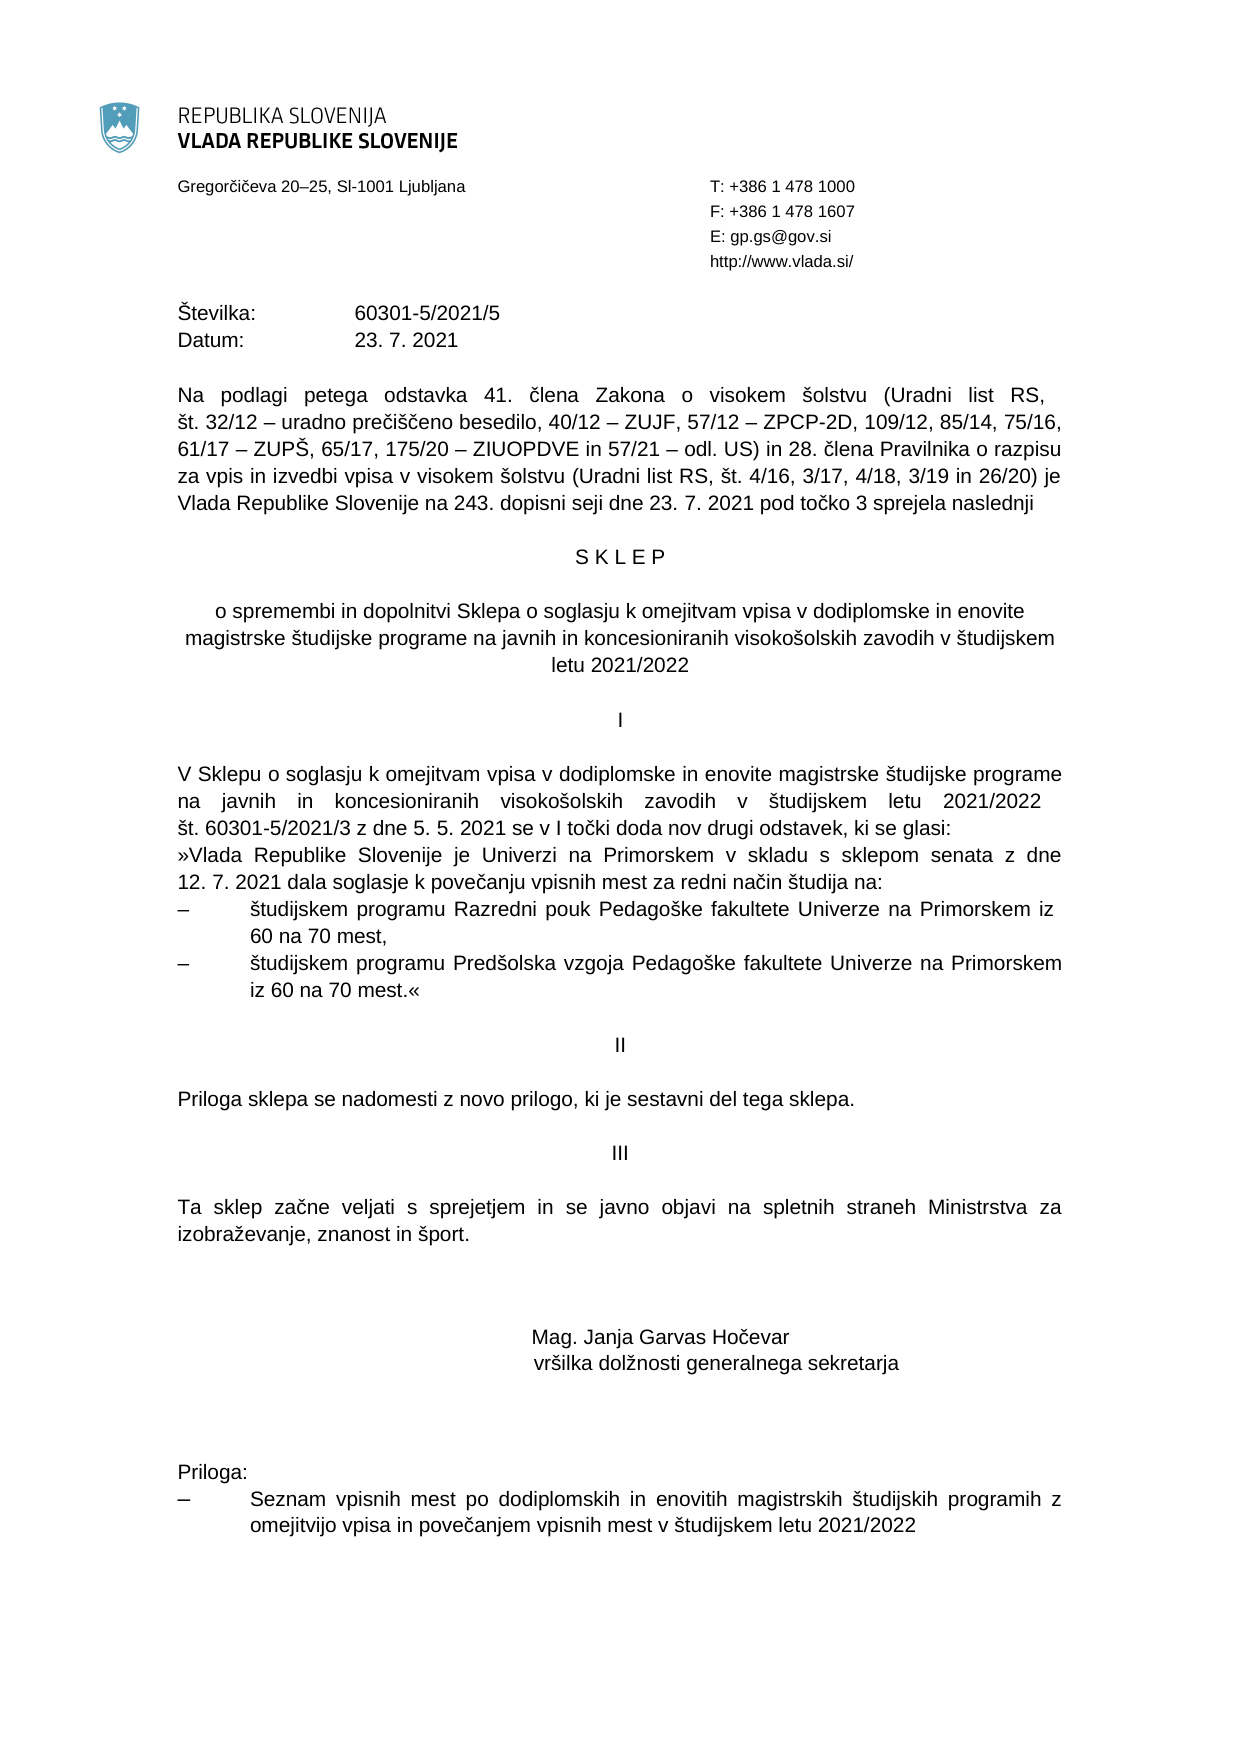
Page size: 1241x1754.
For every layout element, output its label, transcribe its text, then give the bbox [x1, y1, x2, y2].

text o spremembi in dopolnitvi Sklepa o soglasju k omejitvam vpisa v dodiplomske in enovite magistrske študijske programe na javnih in koncesioniranih visokošolskih zavodih v študijskem letu 2021/2022 [177, 597, 1063, 678]
text III [177, 1139, 1063, 1166]
text Na podlagi petega odstavka 41. člena Zakona o visokem šolstvu (Uradni list RS, št. 32/12 – uradno prečiščeno besedilo, 40/12 – ZUJF, 57/12 – ZPCP-2D, 109/12, 85/14, 75/16, 61/17 – ZUPŠ, 65/17, 175/20 – ZIUOPDVE in 57/21 – odl. US) in 28. člena Pravilnika o razpisu za vpis in izvedbi vpisa v visokem šolstvu (Uradni list RS, št. 4/16, 3/17, 4/18, 3/19 in 26/20) je Vlada Republike Slovenije na 243. dopisni seji dne 23. 7. 2021 pod točko 3 sprejela naslednji [177, 380, 1063, 516]
text V Sklepu o soglasju k omejitvam vpisa v dodiplomske in enovite magistrske študijske programe na javnih in koncesioniranih visokošolskih zavodih v študijskem letu 2021/2022 št. 60301-5/2021/3 z dne 5. 5. 2021 se v I točki doda nov drugi odstavek, ki se glasi: [177, 759, 1063, 841]
text Priloga: [177, 1457, 1063, 1484]
text vršilka dolžnosti generalnega sekretarja [533, 1349, 1063, 1376]
text Mag. Janja Garvas Hočevar [531, 1325, 1063, 1349]
picture [0, 0, 709, 160]
list Seznam vpisnih mest po dodiplomskih in enovitih magistrskih študijskih programih z omejitvijo vpisa in povečanjem vpisnih mest v študijskem letu 2021/2022 [177, 1484, 1063, 1537]
text »Vlada Republike Slovenije je Univerzi na Primorskem v skladu s sklepom senata z dne 12. 7. 2021 dala soglasje k povečanju vpisnih mest za redni način študija na: [177, 841, 1063, 895]
list študijskem programu Razredni pouk Pedagoške fakultete Univerze na Primorskem iz 60 na 70 mest, [177, 895, 1063, 949]
text Datum: 23. 7. 2021 [177, 326, 1063, 353]
text S K L E P [177, 543, 1063, 570]
list študijskem programu Predšolska vzgoja Pedagoške fakultete Univerze na Primorskem iz 60 na 70 mest.« [177, 949, 1063, 1003]
text Ta sklep začne veljati s sprejetjem in se javno objavi na spletnih straneh Ministrstva za izobraževanje, znanost in šport. [177, 1193, 1063, 1247]
text I [177, 705, 1063, 732]
text Številka: 60301-5/2021/5 [177, 299, 1063, 326]
text II [177, 1030, 1063, 1057]
text Priloga sklepa se nadomesti z novo prilogo, ki je sestavni del tega sklepa. [177, 1084, 1063, 1112]
